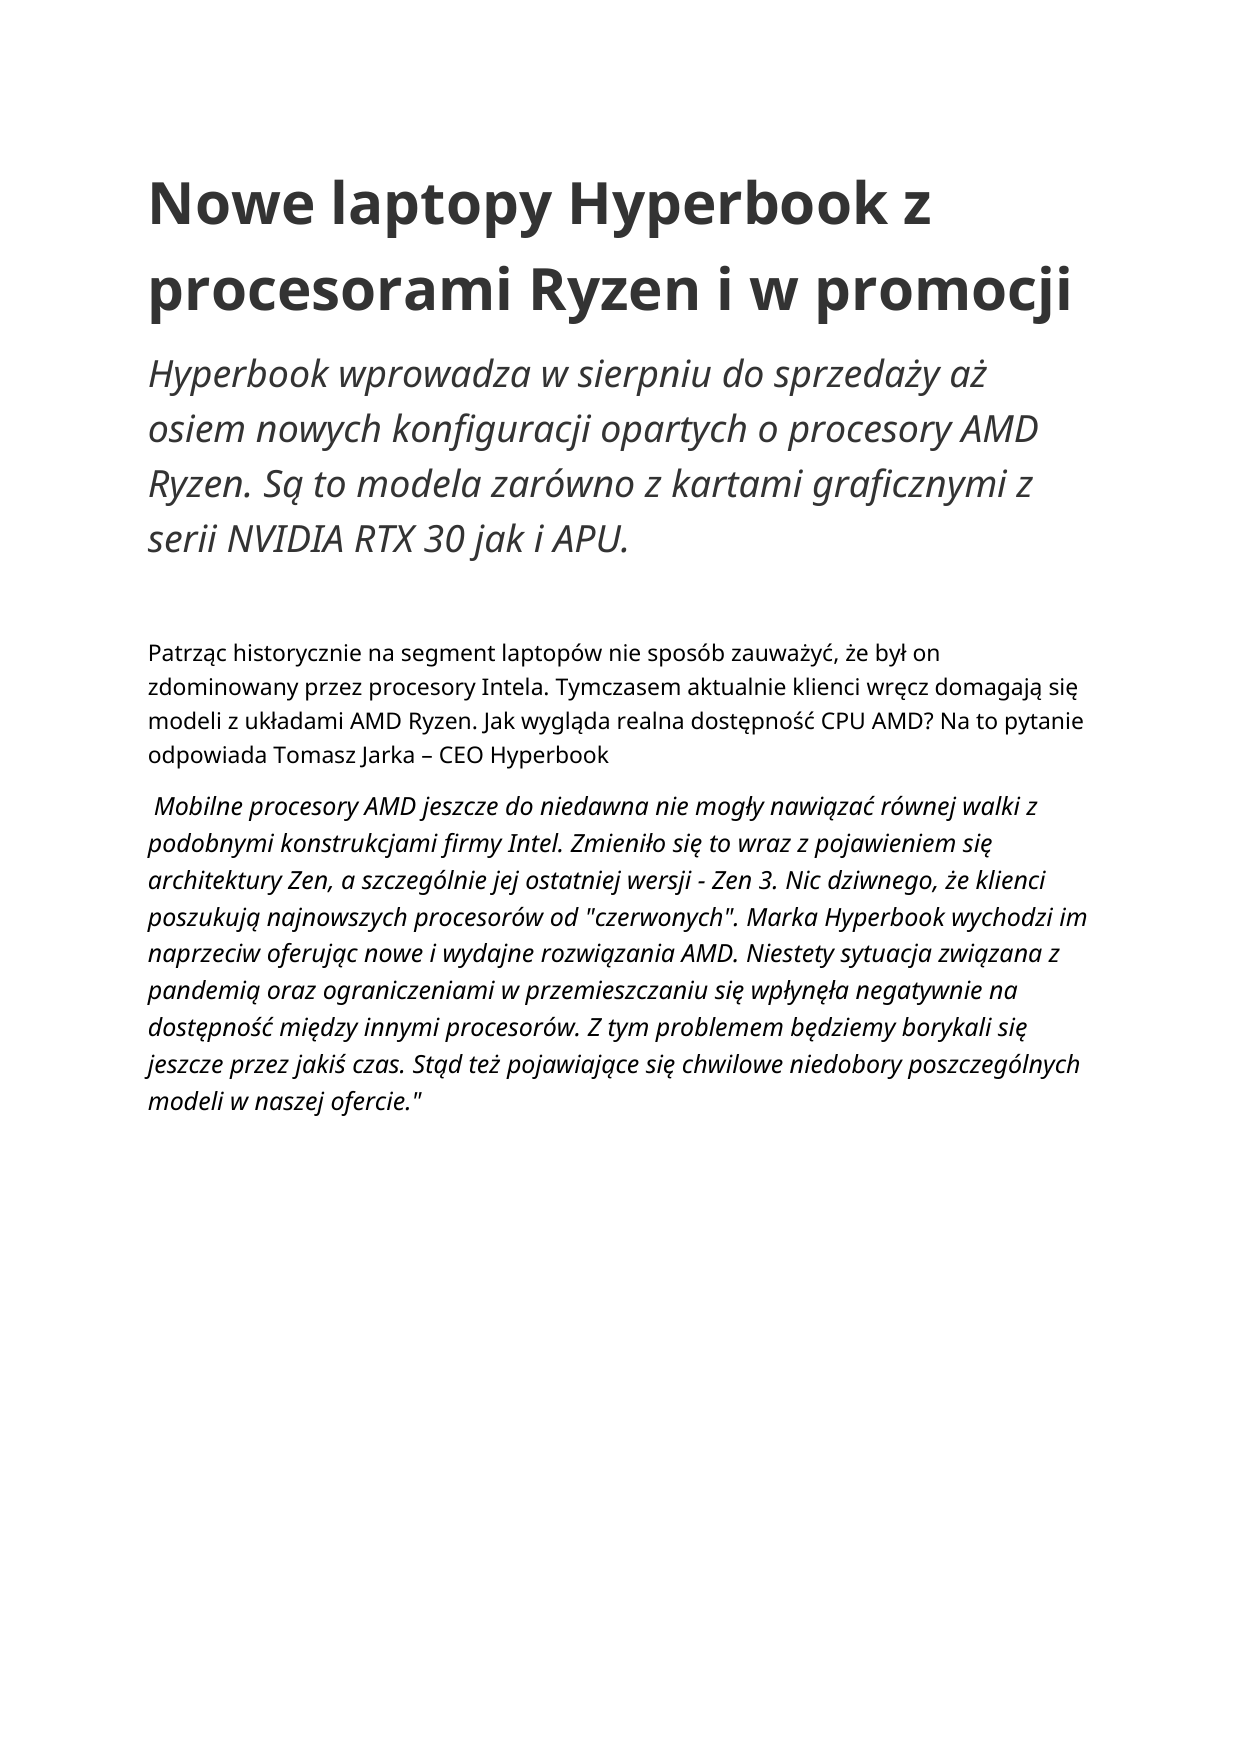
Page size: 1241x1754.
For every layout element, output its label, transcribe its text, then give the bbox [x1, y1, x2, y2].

subtitle Hyperbook wprowadza w sierpniu do sprzedaży aż osiem nowych konfiguracji opartych o procesory AMD Ryzen. Są to modela zarówno z kartami graficznymi z serii NVIDIA RTX 30 jak i APU. [148, 347, 1093, 564]
subtitle Nowe laptopy Hyperbook z procesorami Ryzen i w promocji [148, 162, 1093, 327]
text Mobilne procesory AMD jeszcze do niedawna nie mogły nawiązać równej walki z podobnymi konstrukcjami firmy Intel. Zmieniło się to wraz z pojawieniem się architektury Zen, a szczególnie jej ostatniej wersji - Zen 3. Nic dziwnego, że klienci poszukują najnowszych procesorów od "czerwonych". Marka Hyperbook wychodzi im naprzeciw oferując nowe i wydajne rozwiązania AMD. Niestety sytuacja związana z pandemią oraz ograniczeniami w przemieszczaniu się wpłynęła negatywnie na dostępność między innymi procesorów. Z tym problemem będziemy borykali się jeszcze przez jakiś czas. Stąd też pojawiające się chwilowe niedobory poszczególnych modeli w naszej ofercie." [148, 789, 1093, 1117]
text Patrząc historycznie na segment laptopów nie sposób zauważyć, że był on zdominowany przez procesory Intela. Tymczasem aktualnie klienci wręcz domagają się modeli z układami AMD Ryzen. Jak wygląda realna dostępność CPU AMD? Na to pytanie odpowiada Tomasz Jarka – CEO Hyperbook [148, 637, 1093, 770]
